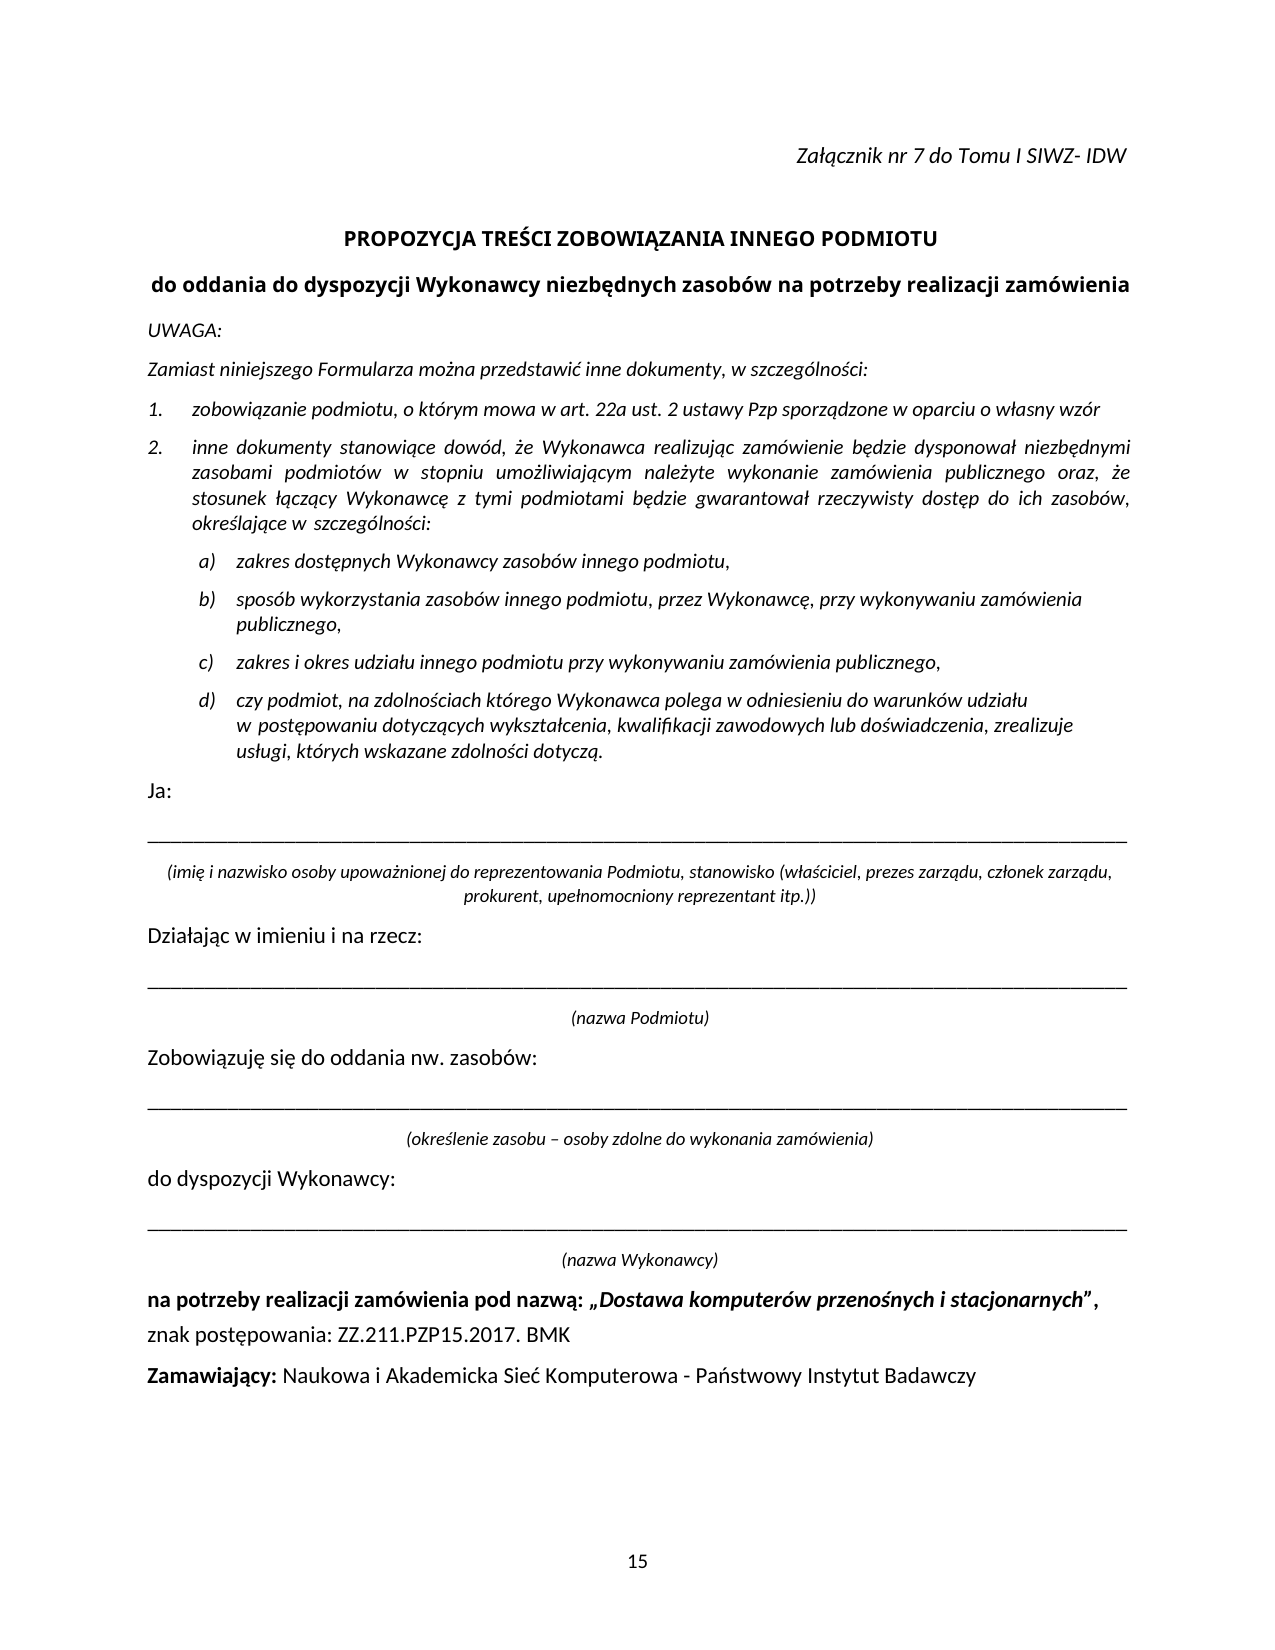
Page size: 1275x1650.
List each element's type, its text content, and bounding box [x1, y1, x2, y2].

text (określenie zasobu – osoby zdolne do wykonania zamówienia) [147, 1127, 1134, 1150]
text na potrzeby realizacji zamówienia pod nazwą: „Dostawa komputerów przenośnych i stacjonarnych”, znak postępowania: ZZ.211.PZP15.2017. BMK [147, 1285, 1129, 1348]
text Ja: [147, 776, 1134, 804]
list sposób wykorzystania zasobów innego podmiotu, przez Wykonawcę, przy wykonywaniu zamówienia publicznego, [199, 586, 1134, 637]
text PROPOZYCJA TREŚCI ZOBOWIĄZANIA INNEGO PODMIOTU [147, 224, 1134, 252]
list inne dokumenty stanowiące dowód, że Wykonawca realizując zamówienie będzie dysponował niezbędnymi zasobami podmiotów w stopniu umożliwiającym należyte wykonanie zamówienia publicznego oraz, że stosunek łączący Wykonawcę z tymi podmiotami będzie gwarantował rzeczywisty dostęp do ich zasobów, określające w szczególności: [147, 434, 1134, 536]
text UWAGA: [147, 317, 1134, 343]
text do dyspozycji Wykonawcy: [147, 1164, 1134, 1192]
text Zamiast niniejszego Formularza można przedstawić inne dokumenty, w szczególności: [147, 357, 1170, 382]
text Załącznik nr 7 do Tomu I SIWZ- IDW [147, 142, 1129, 169]
list zakres i okres udziału innego podmiotu przy wykonywaniu zamówienia publicznego, [199, 649, 1134, 675]
text (nazwa Wykonawcy) [147, 1248, 1134, 1271]
text (nazwa Podmiotu) [147, 1006, 1134, 1029]
list czy podmiot, na zdolnościach którego Wykonawca polega w odniesieniu do warunków udziału w postępowaniu dotyczących wykształcenia, kwalifikacji zawodowych lub doświadczenia, zrealizuje usługi, których wskazane zdolności dotyczą. [199, 687, 1134, 763]
text do oddania do dyspozycji Wykonawcy niezbędnych zasobów na potrzeby realizacji zamówienia [147, 271, 1134, 299]
text (imię i nazwisko osoby upoważnionej do reprezentowania Podmiotu, stanowisko (właściciel, prezes zarządu, członek zarządu, prokurent, upełnomocniony reprezentant itp.)) [147, 860, 1134, 908]
list zakres dostępnych Wykonawcy zasobów innego podmiotu, [199, 548, 1134, 573]
text Zamawiający: Naukowa i Akademicka Sieć Komputerowa - Państwowy Instytut Badawczy [147, 1361, 1129, 1389]
text ______________________________________________________________________________________ [147, 964, 1134, 992]
text Zobowiązuję się do oddania nw. zasobów: [147, 1043, 1134, 1071]
text ______________________________________________________________________________________ [147, 818, 1134, 846]
text ______________________________________________________________________________________ [147, 1206, 1134, 1234]
list zobowiązanie podmiotu, o którym mowa w art. 22a ust. 2 ustawy Pzp sporządzone w oparciu o własny wzór [147, 396, 1134, 421]
text ______________________________________________________________________________________ [147, 1085, 1134, 1113]
text Działając w imieniu i na rzecz: [147, 921, 1134, 949]
